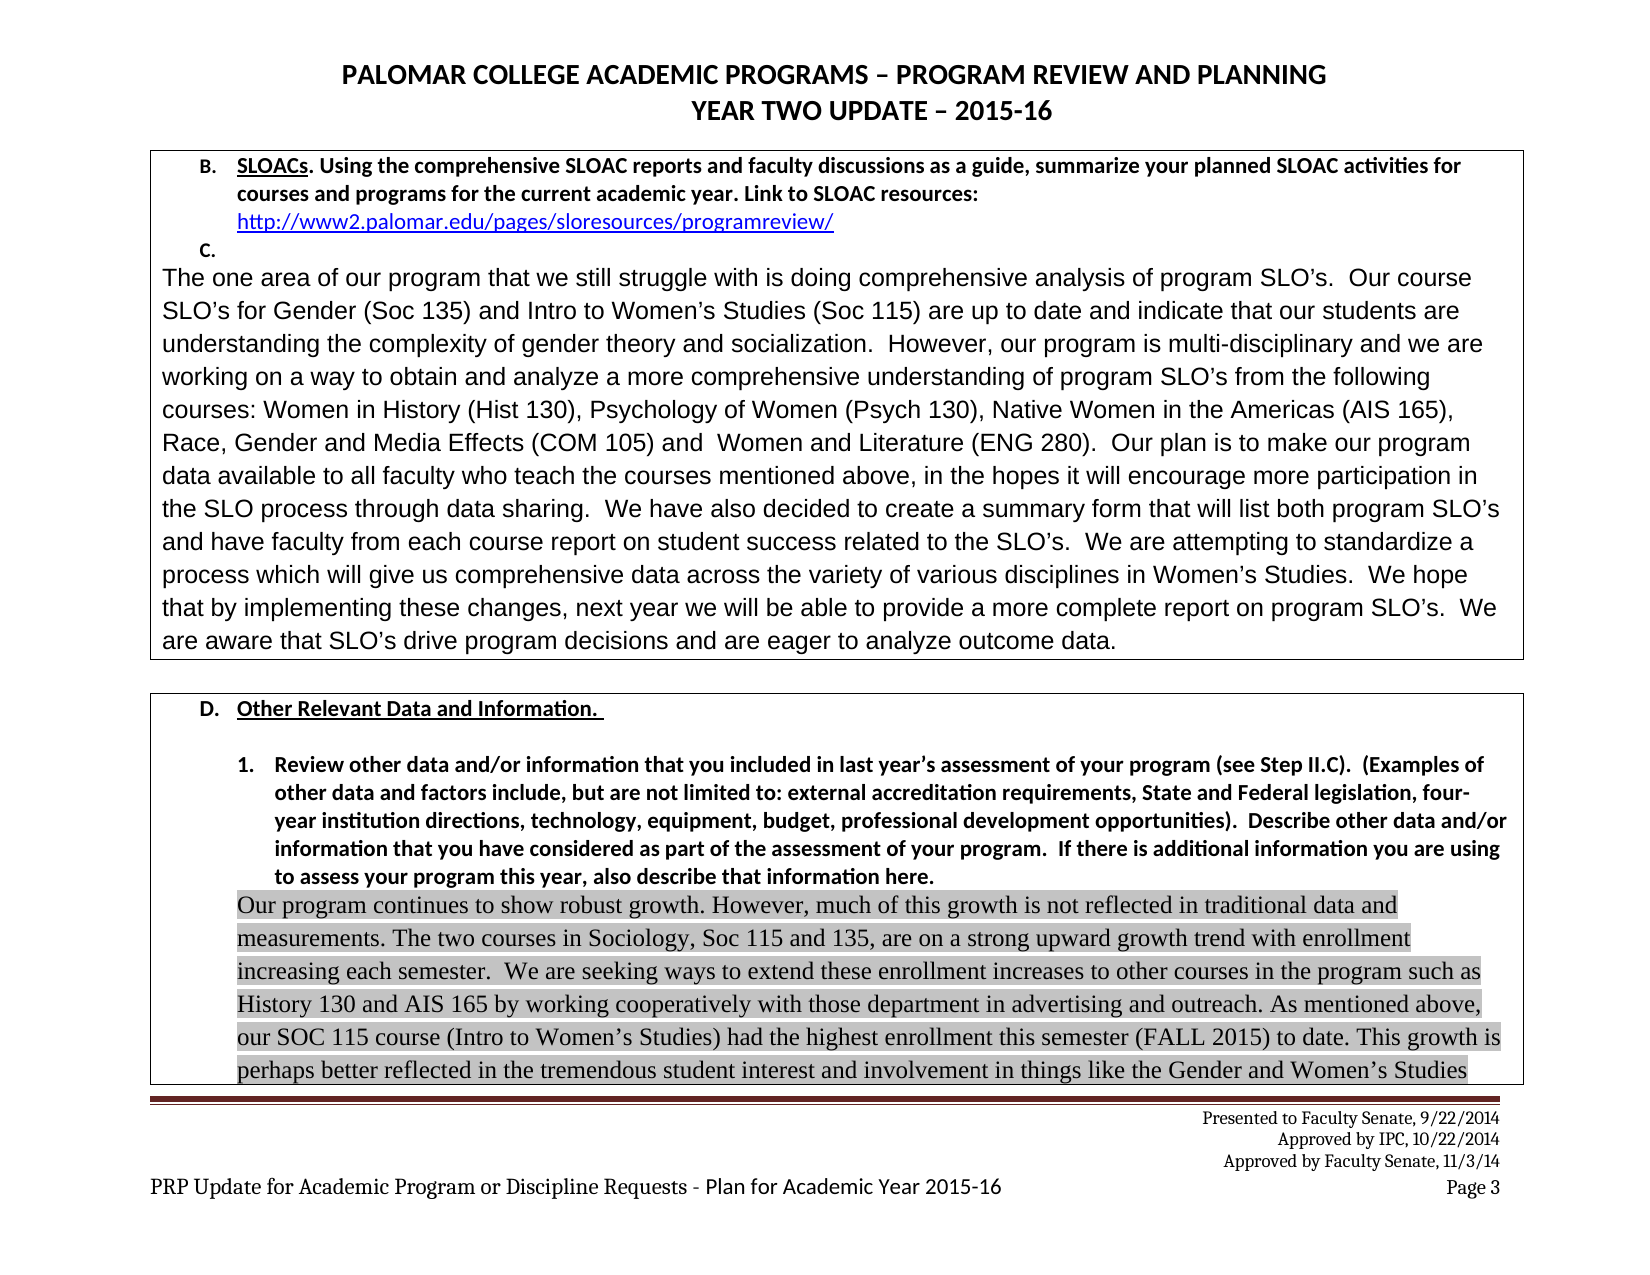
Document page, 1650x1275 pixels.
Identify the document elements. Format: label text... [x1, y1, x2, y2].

table_header SLOACs. Using the comprehensive SLOAC reports and faculty discussions as a guide, summarize your planned SLOAC activities for courses and programs for the current academic year. Link to SLOAC resources: http://www2.palomar.edu/pages/sloresources/programreview/ The one area of our program that we still struggle with is doing comprehensive analysis of program SLO’s. Our course SLO’s for Gender (Soc 135) and Intro to Women’s Studies (Soc 115) are up to date and indicate that our students are understanding the complexity of gender theory and socialization. However, our program is multi-disciplinary and we are working on a way to obtain and analyze a more comprehensive understanding of program SLO’s from the following courses: Women in History (Hist 130), Psychology of Women (Psych 130), Native Women in the Americas (AIS 165), Race, Gender and Media Effects (COM 105) and Women and Literature (ENG 280). Our plan is to make our program data available to all faculty who teach the courses mentioned above, in the hopes it will encourage more participation in the SLO process through data sharing. We have also decided to create a summary form that will list both program SLO’s and have faculty from each course report on student success related to the SLO’s. We are attempting to standardize a process which will give us comprehensive data across the variety of various disciplines in Women’s Studies. We hope that by implementing these changes, next year we will be able to provide a more complete report on program SLO’s. We are aware that SLO’s drive program decisions and are eager to analyze outcome data. [151, 151, 1523, 659]
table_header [151, 694, 1523, 1084]
